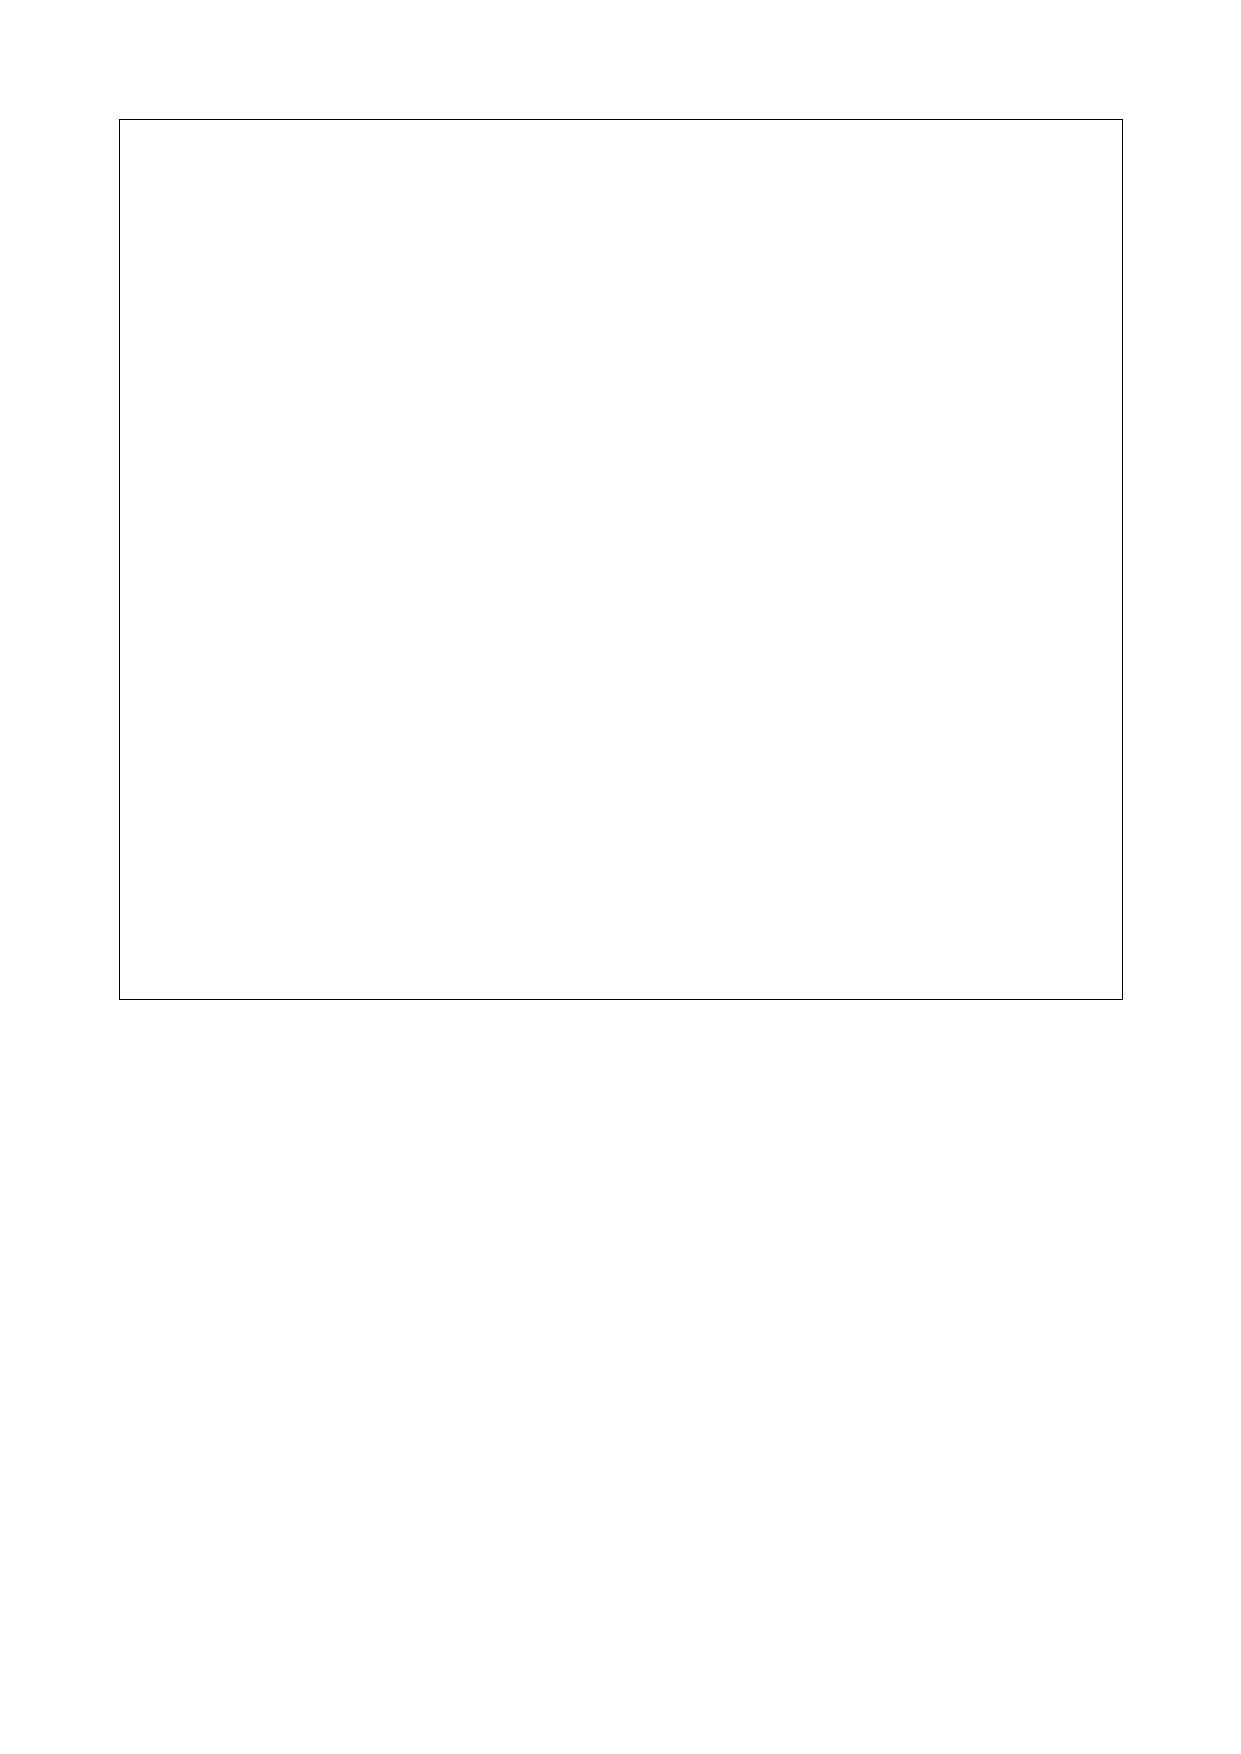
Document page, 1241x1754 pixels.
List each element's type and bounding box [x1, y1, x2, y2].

table_cell [120, 120, 1122, 999]
